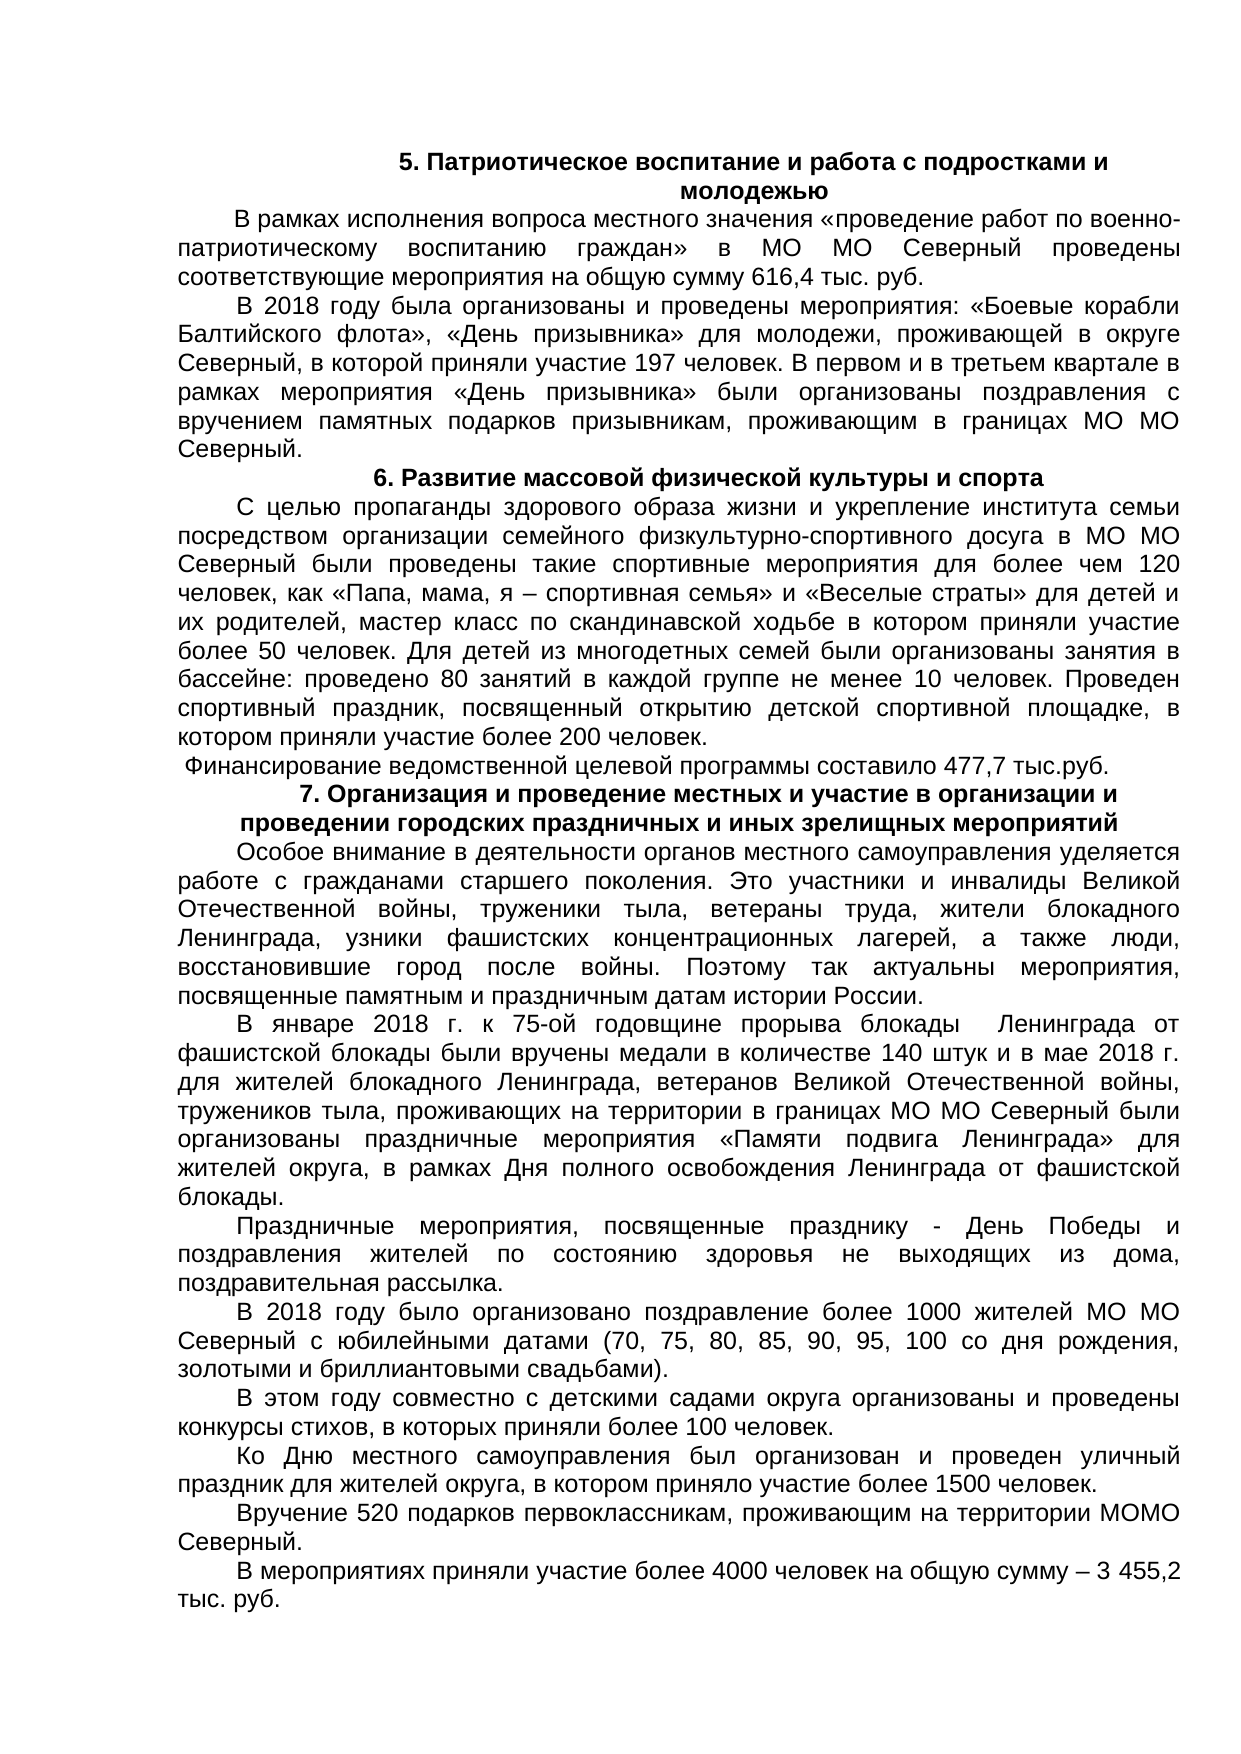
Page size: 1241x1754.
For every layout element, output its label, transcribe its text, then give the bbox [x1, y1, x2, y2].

text В 2018 году была организованы и проведены мероприятия: «Боевые корабли Балтийского флота», «День призывника» для молодежи, проживающей в округе Северный, в которой приняли участие 197 человек. В первом и в третьем квартале в рамках мероприятия «День призывника» были организованы поздравления с вручением памятных подарков призывникам, проживающим в границах МО МО Северный. [177, 291, 1181, 463]
text С целью пропаганды здорового образа жизни и укрепление института семьи посредством организации семейного физкультурно-спортивного досуга в МО МО Северный были проведены такие спортивные мероприятия для более чем 120 человек, как «Папа, мама, я – спортивная семья» и «Веселые страты» для детей и их родителей, мастер класс по скандинавской ходьбе в котором приняли участие более 50 человек. Для детей из многодетных семей были организованы занятия в бассейне: проведено 80 занятий в каждой группе не менее 10 человек. Проведен спортивный праздник, посвященный открытию детской спортивной площадке, в котором приняли участие более 200 человек. [177, 492, 1181, 751]
text 5. Патриотическое воспитание и работа с подростками и молодежью [327, 147, 1181, 204]
text 7. Организация и проведение местных и участие в организации и проведении городских праздничных и иных зрелищных мероприятий [177, 779, 1181, 837]
text Праздничные мероприятия, посвященные празднику - День Победы и поздравления жителей по состоянию здоровья не выходящих из дома, поздравительная рассылка. [177, 1211, 1181, 1297]
text В январе 2018 г. к 75-ой годовщине прорыва блокады Ленинграда от фашистской блокады были вручены медали в количестве 140 штук и в мае 2018 г. для жителей блокадного Ленинграда, ветеранов Великой Отечественной войны, тружеников тыла, проживающих на территории в границах МО МО Северный были организованы праздничные мероприятия «Памяти подвига Ленинграда» для жителей округа, в рамках Дня полного освобождения Ленинграда от фашистской блокады. [177, 1009, 1181, 1211]
text 6. Развитие массовой физической культуры и спорта [177, 463, 1181, 492]
text Финансирование ведомственной целевой программы составило 477,7 тыс.руб. [177, 751, 1181, 779]
text В рамках исполнения вопроса местного значения «проведение работ по военно-патриотическому воспитанию граждан» в МО МО Северный проведены соответствующие мероприятия на общую сумму 616,4 тыс. руб. [177, 204, 1181, 291]
text В мероприятиях приняли участие более 4000 человек на общую сумму – 3 455,2 тыс. руб. [177, 1556, 1181, 1613]
text Вручение 520 подарков первоклассникам, проживающим на территории МОМО Северный. [177, 1498, 1181, 1556]
text Особое внимание в деятельности органов местного самоуправления уделяется работе с гражданами старшего поколения. Это участники и инвалиды Великой Отечественной войны, труженики тыла, ветераны труда, жители блокадного Ленинграда, узники фашистских концентрационных лагерей, а также люди, восстановившие город после войны. Поэтому так актуальны мероприятия, посвященные памятным и праздничным датам истории России. [177, 837, 1181, 1009]
text Ко Дню местного самоуправления был организован и проведен уличный праздник для жителей округа, в котором приняло участие более 1500 человек. [177, 1441, 1181, 1498]
text В 2018 году было организовано поздравление более 1000 жителей МО МО Северный с юбилейными датами (70, 75, 80, 85, 90, 95, 100 со дня рождения, золотыми и бриллиантовыми свадьбами). [177, 1297, 1181, 1383]
text В этом году совместно с детскими садами округа организованы и проведены конкурсы стихов, в которых приняли более 100 человек. [177, 1383, 1181, 1441]
